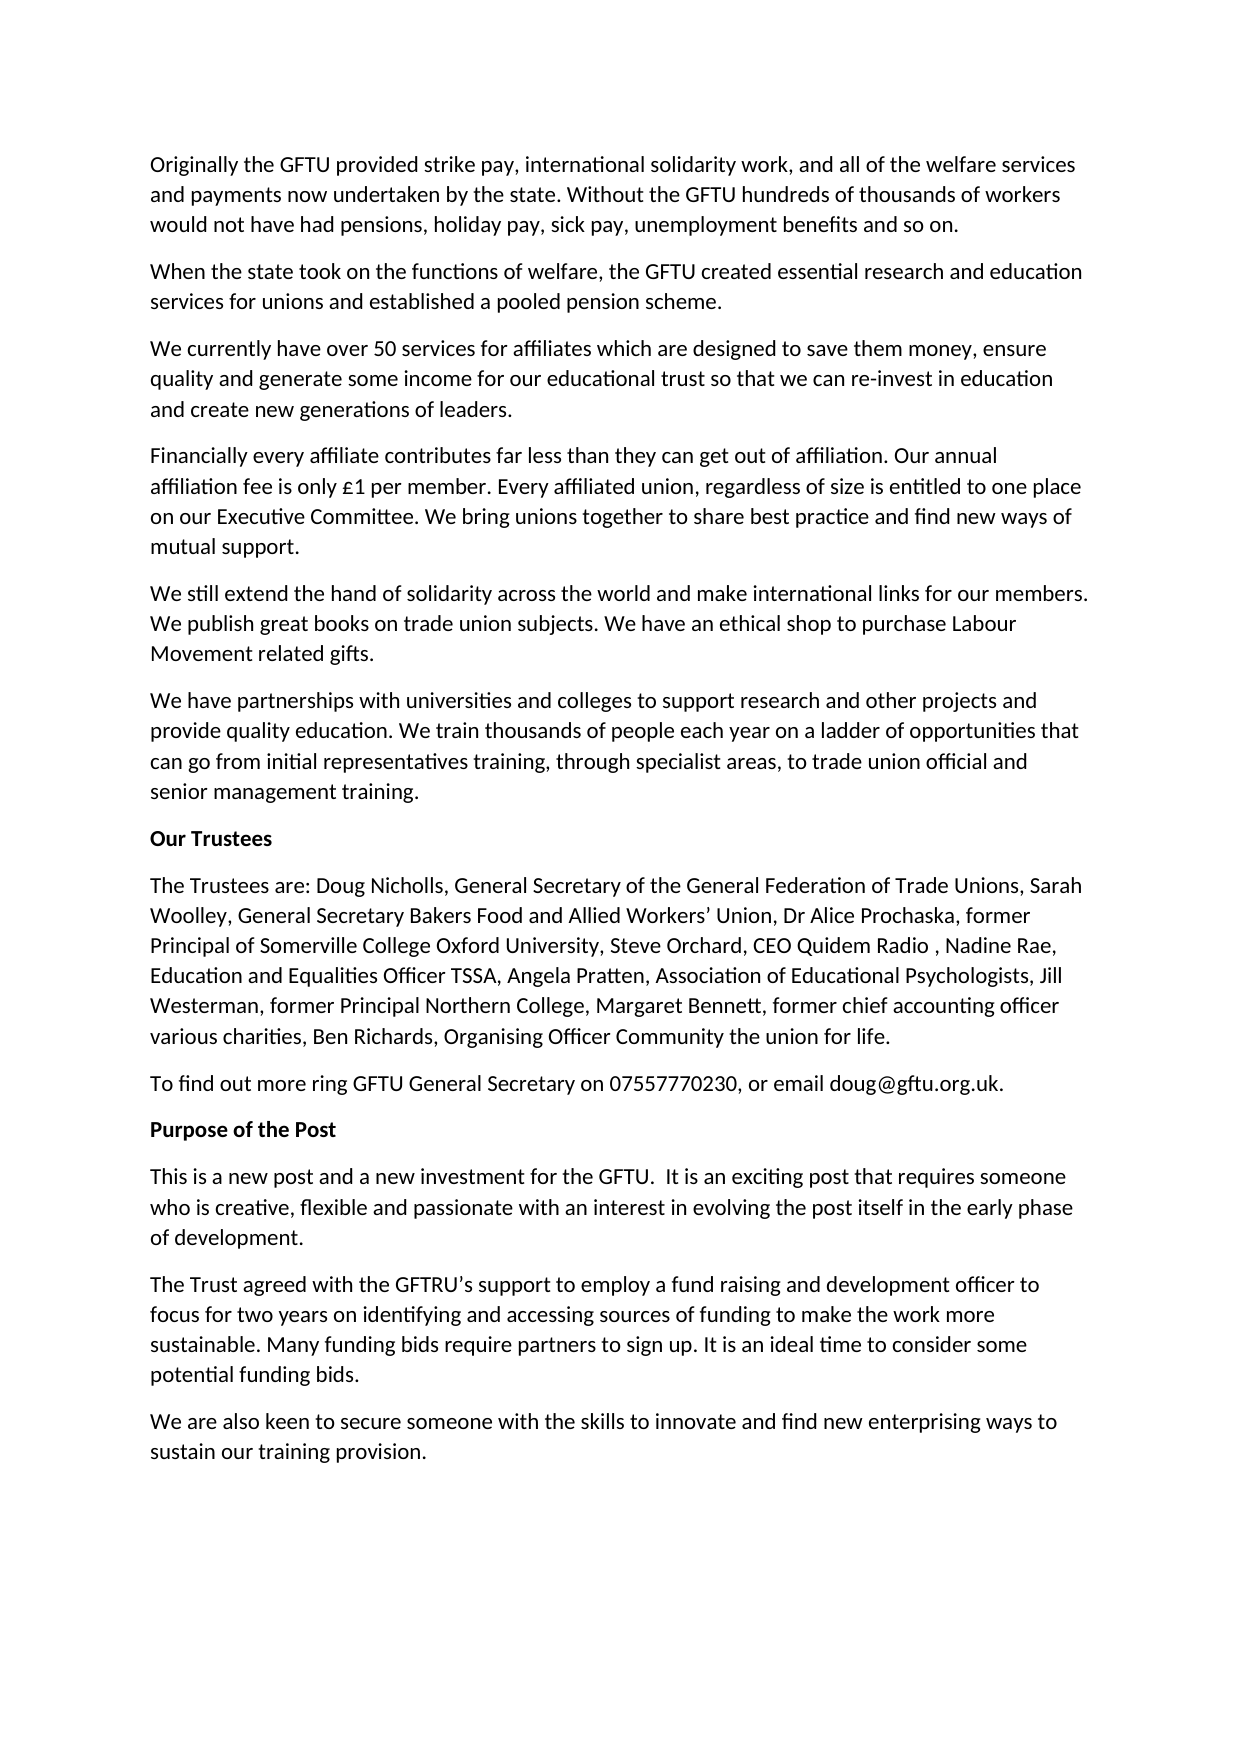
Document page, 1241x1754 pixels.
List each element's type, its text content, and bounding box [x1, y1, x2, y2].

text This is a new post and a new investment for the GFTU. It is an exciting post that requires someone who is creative, flexible and passionate with an interest in evolving the post itself in the early phase of development. [150, 1162, 1090, 1251]
text We have partnerships with universities and colleges to support research and other projects and provide quality education. We train thousands of people each year on a ladder of opportunities that can go from initial representatives training, through specialist areas, to trade union official and senior management training. [150, 686, 1090, 805]
text We are also keen to secure someone with the skills to innovate and find new enterprising ways to sustain our training provision. [150, 1407, 1090, 1466]
text The Trust agreed with the GFTRU’s support to employ a fund raising and development officer to focus for two years on identifying and accessing sources of funding to make the work more sustainable. Many funding bids require partners to sign up. It is an ideal time to consider some potential funding bids. [150, 1270, 1090, 1388]
text Our Trustees [150, 824, 1090, 852]
text Originally the GFTU provided strike pay, international solidarity work, and all of the welfare services and payments now undertaken by the state. Without the GFTU hundreds of thousands of workers would not have had pensions, holiday pay, sick pay, unemployment benefits and so on. [150, 150, 1090, 238]
text We currently have over 50 services for affiliates which are designed to save them money, ensure quality and generate some income for our educational trust so that we can re-invest in education and create new generations of leaders. [150, 334, 1090, 423]
text The Trustees are: Doug Nicholls, General Secretary of the General Federation of Trade Unions, Sarah Woolley, General Secretary Bakers Food and Allied Workers’ Union, Dr Alice Prochaska, former Principal of Somerville College Oxford University, Steve Orchard, CEO Quidem Radio , Nadine Rae, Education and Equalities Officer TSSA, Angela Pratten, Association of Educational Psychologists, Jill Westerman, former Principal Northern College, Margaret Bennett, former chief accounting officer various charities, Ben Richards, Organising Officer Community the union for life. [150, 871, 1090, 1050]
text Financially every affiliate contributes far less than they can get out of affiliation. Our annual affiliation fee is only £1 per member. Every affiliated union, regardless of size is entitled to one place on our Executive Committee. We bring unions together to share best practice and find new ways of mutual support. [150, 442, 1090, 560]
text Purpose of the Post [150, 1116, 1090, 1144]
text To find out more ring GFTU General Secretary on 07557770230, or email doug@gftu.org.uk. [150, 1069, 1090, 1097]
text We still extend the hand of solidarity across the world and make international links for our members. We publish great books on trade union subjects. We have an ethical shop to purchase Labour Movement related gifts. [150, 579, 1090, 668]
text When the state took on the functions of welfare, the GFTU created essential research and education services for unions and established a pooled pension scheme. [150, 257, 1090, 316]
